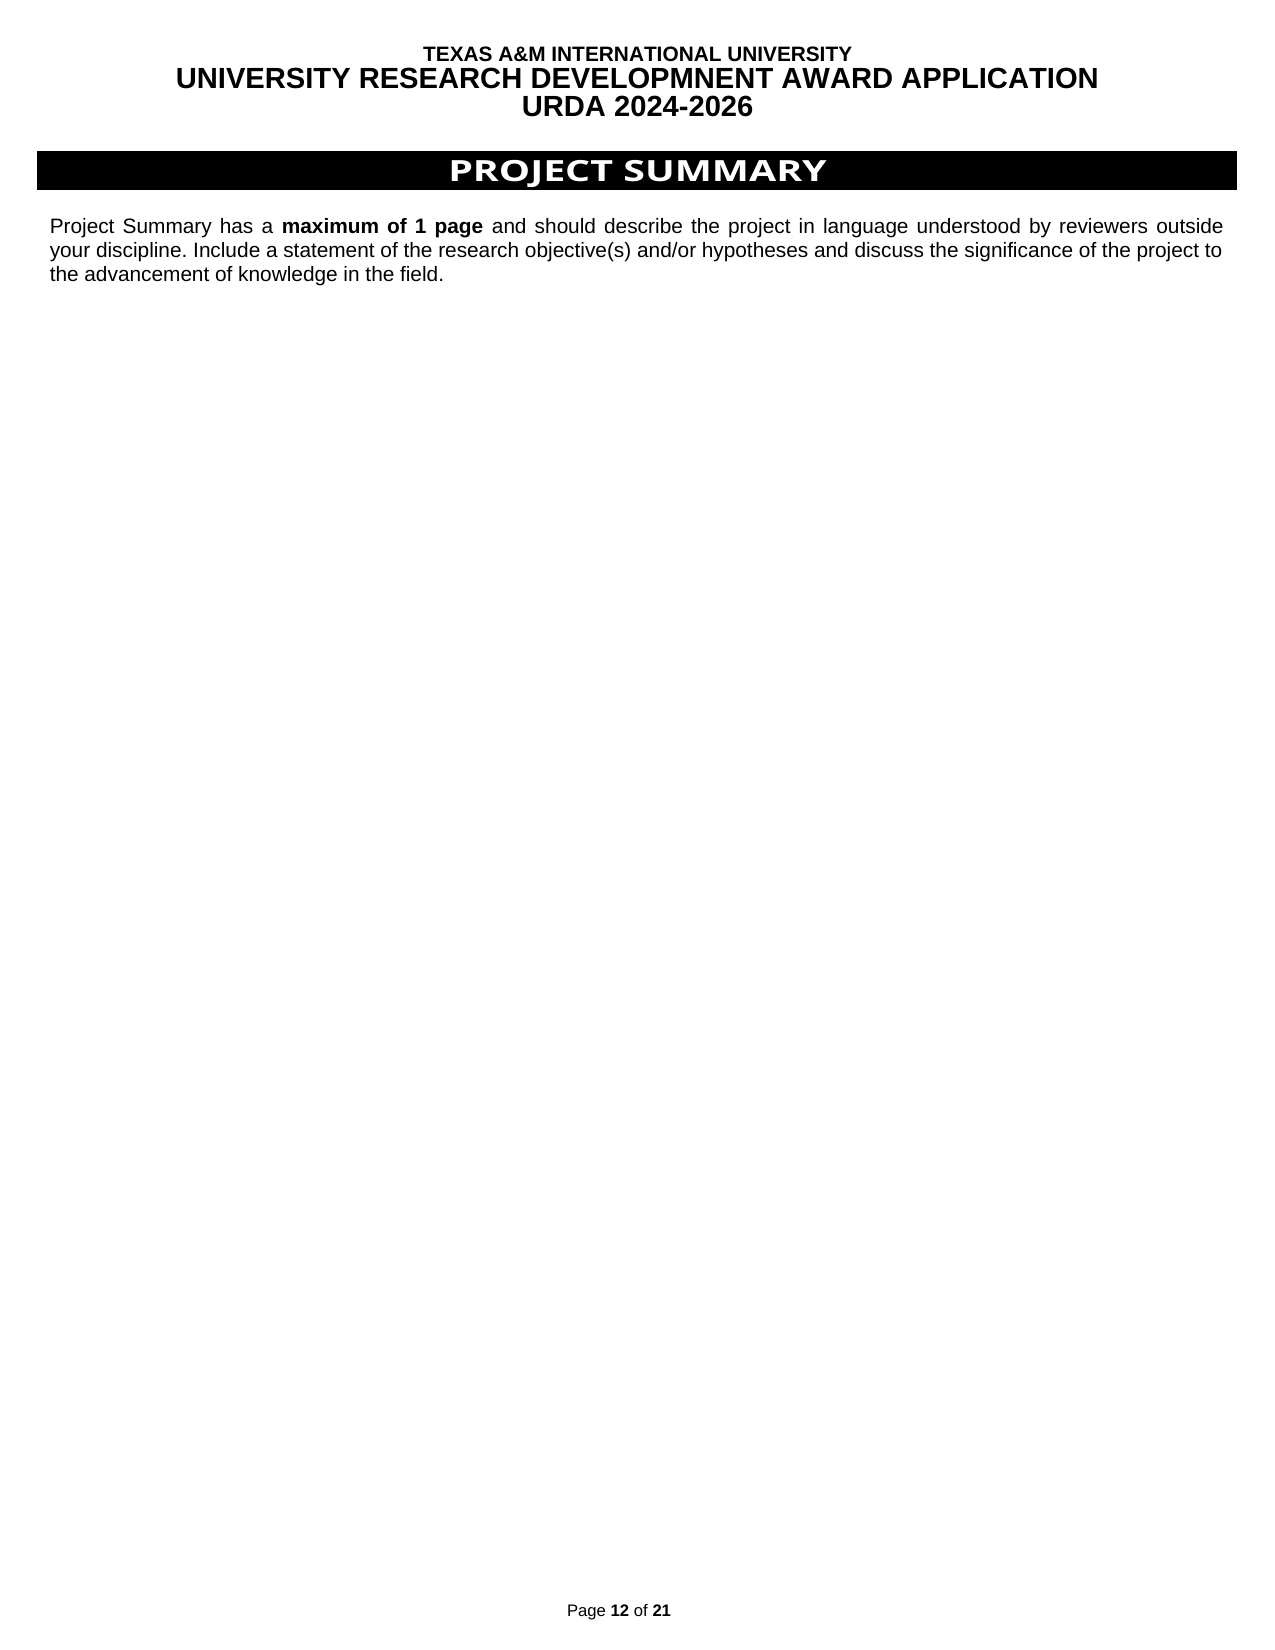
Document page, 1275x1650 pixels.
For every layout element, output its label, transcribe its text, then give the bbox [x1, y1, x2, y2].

text PROJECT SUMMARY [37, 151, 1237, 190]
table_header Project Summary has a maximum of 1 page and should describe the project in language understood by reviewers outside your discipline. Include a statement of the research objective(s) and/or hypotheses and discuss the significance of the project to the advancement of knowledge in the field. [38, 214, 1237, 288]
